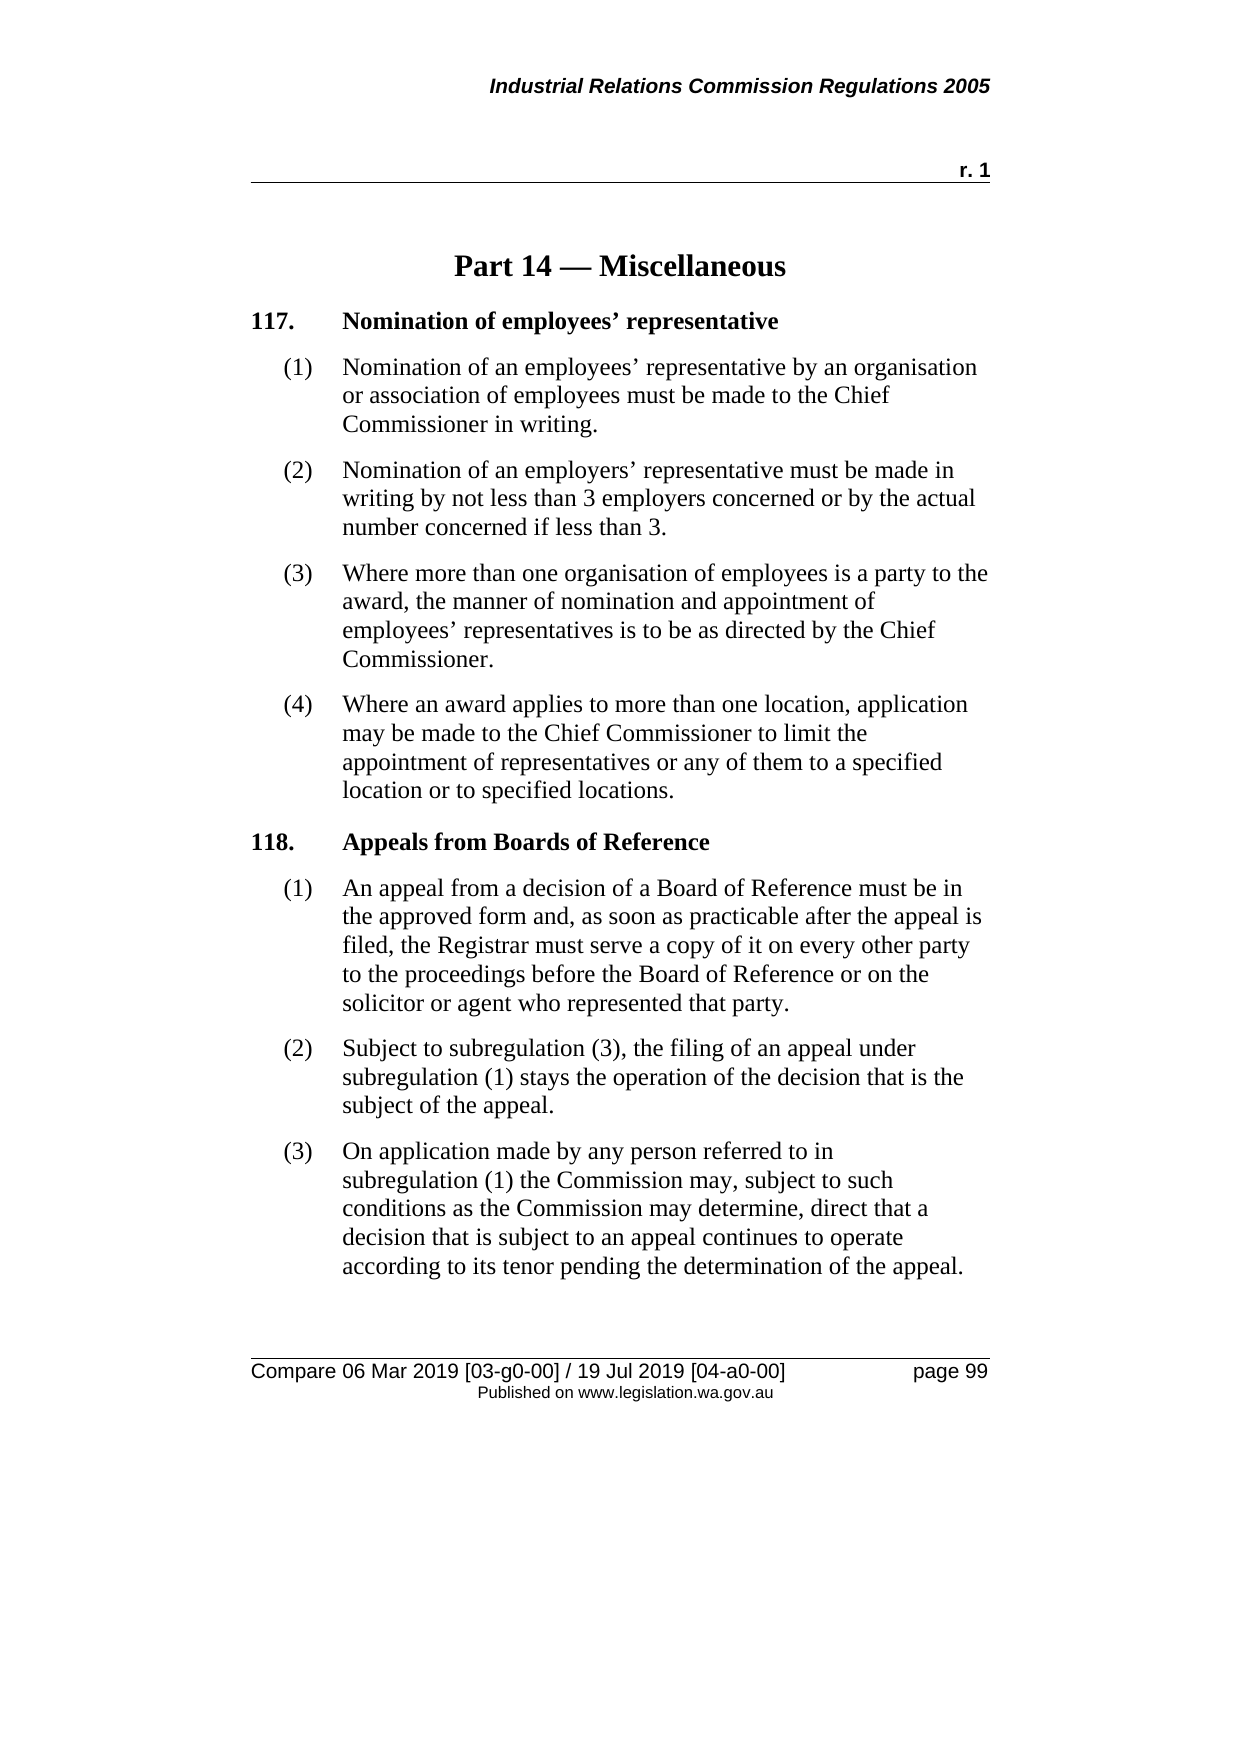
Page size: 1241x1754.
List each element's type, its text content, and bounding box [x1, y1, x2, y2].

text (1) Nomination of an employees’ representative by an organisation or association of employees must be made to the Chief Commissioner in writing. [251, 352, 990, 438]
text (2) Nomination of an employers’ representative must be made in writing by not less than 3 employers concerned or by the actual number concerned if less than 3. [251, 455, 990, 541]
text (3) On application made by any person referred to in subregulation (1) the Commission may, subject to such conditions as the Commission may determine, direct that a decision that is subject to an appeal continues to operate according to its tenor pending the determination of the appeal. [251, 1136, 990, 1280]
subtitle 117. Nomination of employees’ representative [251, 306, 990, 335]
text (1) An appeal from a decision of a Board of Reference must be in the approved form and, as soon as practicable after the appeal is filed, the Registrar must serve a copy of it on every other party to the proceedings before the Board of Reference or on the solicitor or agent who represented that party. [251, 873, 990, 1016]
subtitle 118. Appeals from Boards of Reference [251, 827, 990, 856]
text (3) Where more than one organisation of employees is a party to the award, the manner of nomination and appointment of employees’ representatives is to be as directed by the Chief Commissioner. [251, 558, 990, 673]
subtitle Part 14 — Miscellaneous [251, 247, 990, 283]
text (4) Where an award applies to more than one location, application may be made to the Chief Commissioner to limit the appointment of representatives or any of them to a specified location or to specified locations. [251, 689, 990, 804]
text (2) Subject to subregulation (3), the filing of an appeal under subregulation (1) stays the operation of the decision that is the subject of the appeal. [251, 1033, 990, 1119]
